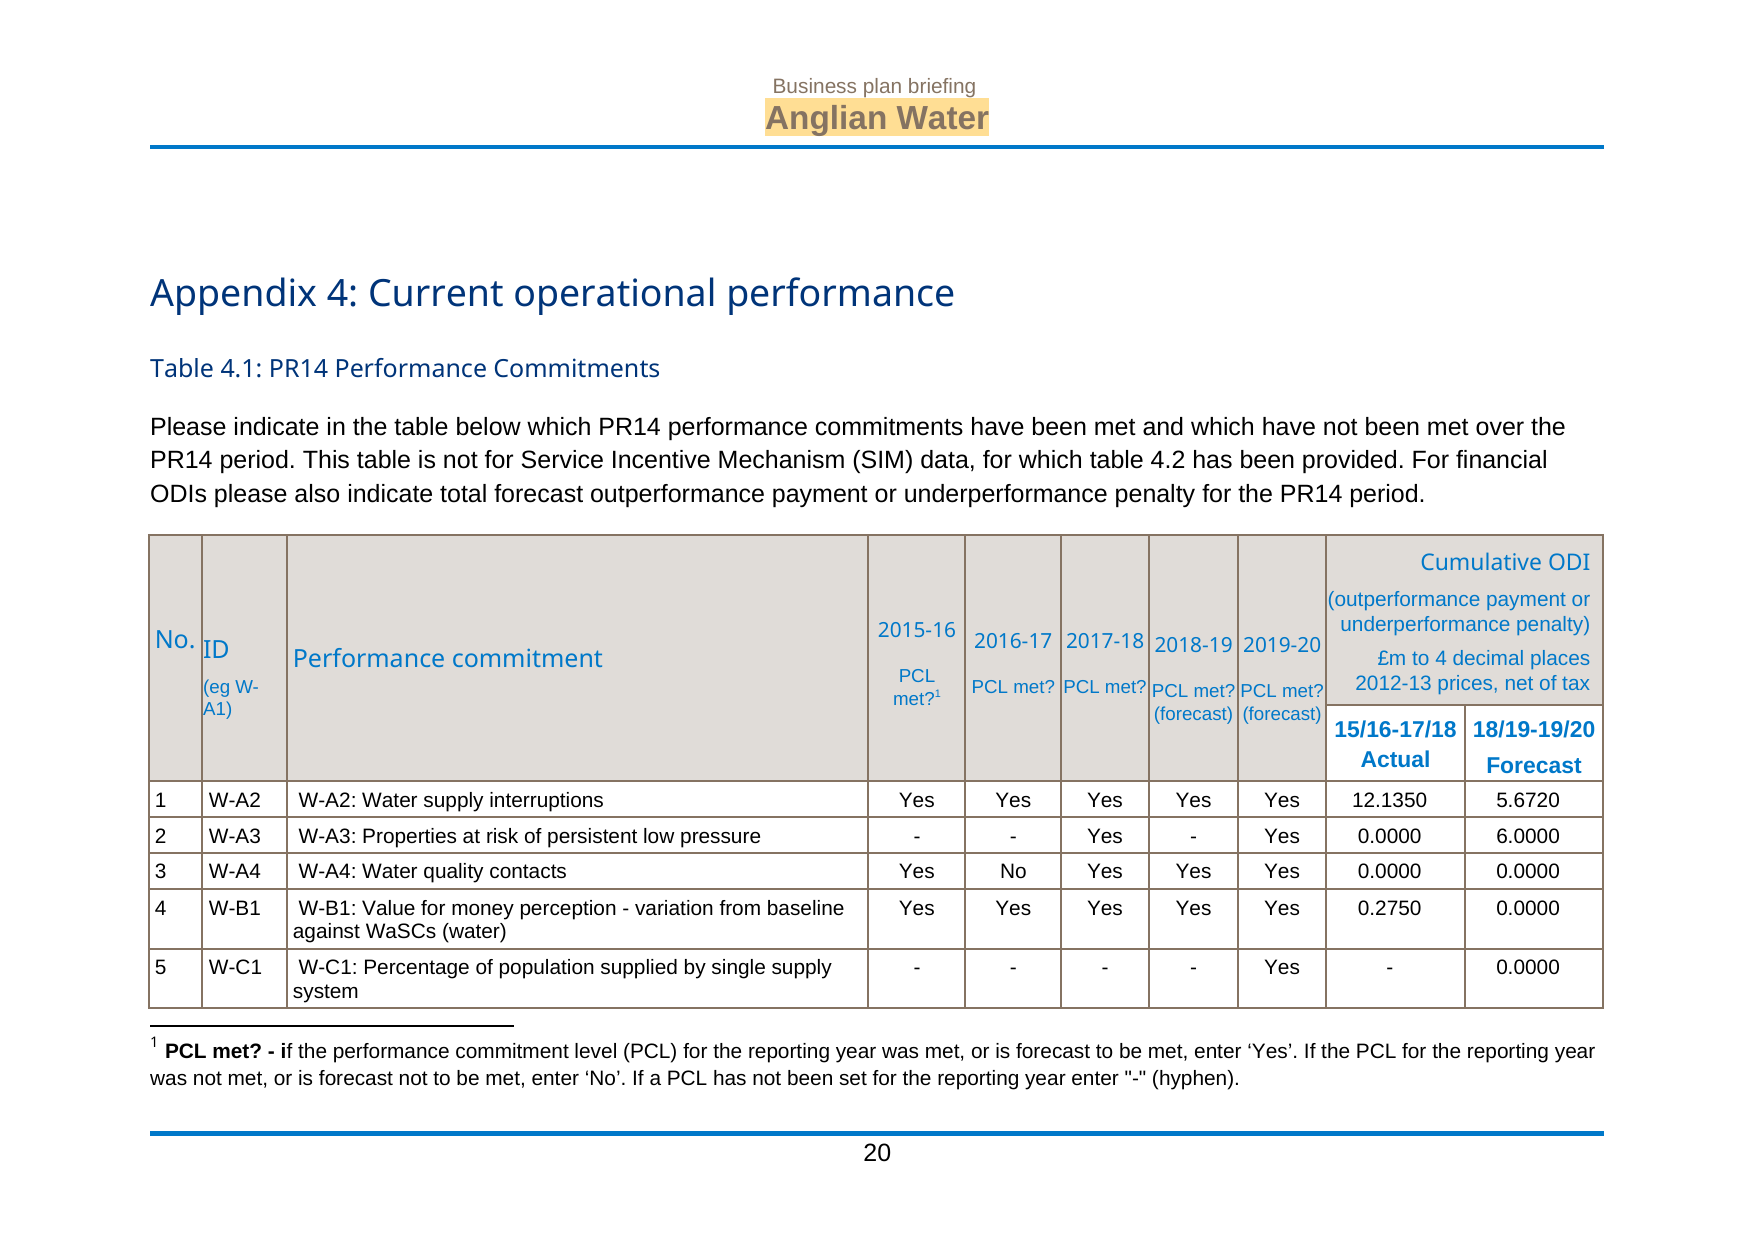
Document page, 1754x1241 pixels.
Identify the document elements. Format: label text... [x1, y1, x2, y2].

table_cell W-A2 [203, 782, 286, 816]
table_cell Yes [869, 782, 964, 816]
table_cell Yes [1239, 950, 1325, 1007]
table_cell - [966, 818, 1060, 852]
table_cell 3 [150, 854, 201, 887]
table_cell W-A2: Water supply interruptions [288, 782, 867, 816]
table_cell Yes [1239, 854, 1325, 887]
table_cell 0.0000 [1466, 950, 1602, 1007]
subtitle Appendix 4: Current operational performance [150, 266, 1604, 317]
table_cell - [1062, 950, 1148, 1007]
table_cell Yes [1062, 782, 1148, 816]
table_cell - [1327, 950, 1464, 1007]
subtitle Table 4.1: PR14 Performance Commitments [150, 350, 1604, 384]
table_header Cumulative ODI (outperformance payment or underperformance penalty) £m to 4 decimal places 2012-13 prices, net of tax [1327, 536, 1602, 704]
text Please indicate in the table below which PR14 performance commitments have been met and which have not been met over the PR14 period. This table is not for Service Incentive Mechanism (SIM) data, for which table 4.2 has been provided. For financial ODIs please also indicate total forecast outperformance payment or underperformance penalty for the PR14 period. [150, 409, 1604, 509]
table_header 2017-18 PCL met? [1062, 536, 1148, 780]
table_cell - [869, 950, 964, 1007]
table_cell 0.0000 [1327, 818, 1464, 852]
table_cell Yes [966, 782, 1060, 816]
table_cell W-B1: Value for money perception - variation from baseline against WaSCs (water) [288, 890, 867, 947]
table_cell Yes [1062, 890, 1148, 947]
table_header ID (eg W-A1) [203, 536, 286, 780]
table_cell Yes [1239, 818, 1325, 852]
table_cell 5.6720 [1466, 782, 1602, 816]
table_cell 12.1350 [1327, 782, 1464, 816]
table_header 2018-19 PCL met? (forecast) [1150, 536, 1237, 780]
table_cell 18/19-19/20 Forecast [1466, 706, 1602, 780]
table_cell Yes [869, 890, 964, 947]
table_header 2019-20 PCL met? (forecast) [1239, 536, 1325, 780]
table_cell 1 [150, 782, 201, 816]
table_header Performance commitment [288, 536, 867, 780]
table_header 2015-16 PCL met? [869, 536, 964, 780]
table_cell - [966, 950, 1060, 1007]
table_cell Yes [966, 890, 1060, 947]
table_cell W-C1: Percentage of population supplied by single supply system [288, 950, 867, 1007]
table_cell W-C1 [203, 950, 286, 1007]
table_cell W-A3 [203, 818, 286, 852]
table_header No. [150, 536, 201, 780]
table_cell Yes [1150, 782, 1237, 816]
table_cell 0.0000 [1466, 890, 1602, 947]
table_cell Yes [1150, 854, 1237, 887]
table_cell 5 [150, 950, 201, 1007]
table_cell Yes [869, 854, 964, 887]
table_cell 15/16-17/18 Actual [1327, 706, 1464, 780]
table_cell W-A3: Properties at risk of persistent low pressure [288, 818, 867, 852]
table_cell 2 [150, 818, 201, 852]
table_cell Yes [1239, 890, 1325, 947]
table_cell 0.2750 [1327, 890, 1464, 947]
table_cell - [869, 818, 964, 852]
table_cell Yes [1239, 782, 1325, 816]
table_cell 0.0000 [1466, 854, 1602, 887]
table_cell - [1150, 818, 1237, 852]
table_header 2016-17 PCL met? [966, 536, 1060, 780]
table_cell No [966, 854, 1060, 887]
table_cell 4 [150, 890, 201, 947]
table_cell Yes [1062, 818, 1148, 852]
table_cell 0.0000 [1327, 854, 1464, 887]
table_cell Yes [1062, 854, 1148, 887]
table_cell W-A4 [203, 854, 286, 887]
table_cell 6.0000 [1466, 818, 1602, 852]
table_cell W-B1 [203, 890, 286, 947]
table_cell Yes [1150, 890, 1237, 947]
table_cell W-A4: Water quality contacts [288, 854, 867, 887]
table_cell - [1150, 950, 1237, 1007]
